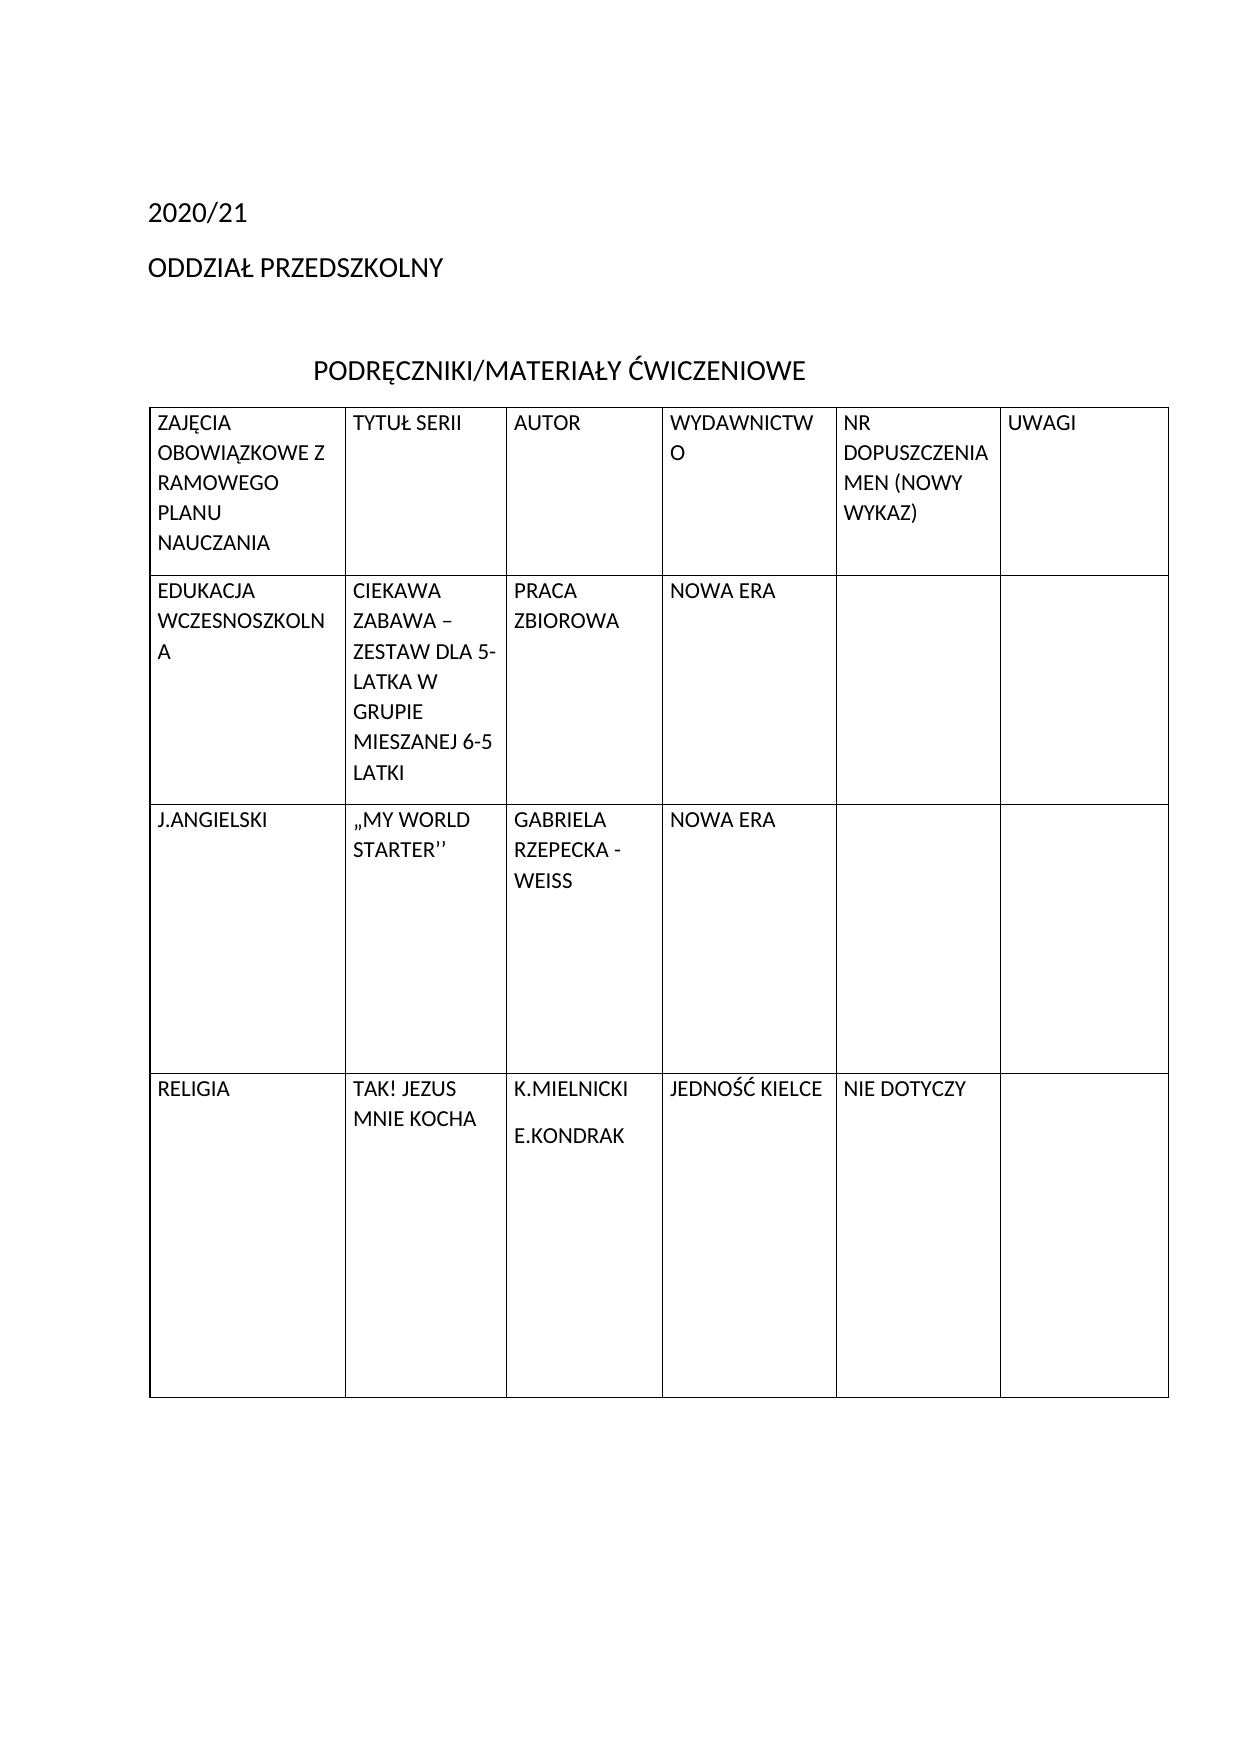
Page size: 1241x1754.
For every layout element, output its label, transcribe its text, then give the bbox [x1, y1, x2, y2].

table_cell CIEKAWA ZABAWA –ZESTAW DLA 5-LATKA W GRUPIE MIESZANEJ 6-5 LATKI [346, 576, 506, 804]
text 2020/21 [148, 194, 1093, 230]
text ODDZIAŁ PRZEDSZKOLNY [148, 249, 1093, 285]
table_cell K.MIELNICKI E.KONDRAK [507, 1074, 662, 1397]
table_cell EDUKACJA WCZESNOSZKOLNA [151, 576, 345, 804]
table_header UWAGI [1001, 408, 1168, 575]
table_cell NOWA ERA [663, 576, 836, 804]
table_cell J.ANGIELSKI [151, 805, 345, 1073]
table_cell [837, 576, 1000, 804]
table_cell NOWA ERA [663, 805, 836, 1073]
table_cell GABRIELA RZEPECKA - WEISS [507, 805, 662, 1073]
table_cell „MY WORLD STARTER’’ [346, 805, 506, 1073]
text PODRĘCZNIKI/MATERIAŁY ĆWICZENIOWE [148, 352, 1093, 387]
table_cell RELIGIA [151, 1074, 345, 1397]
table_cell TAK! JEZUS MNIE KOCHA [346, 1074, 506, 1397]
table_cell [837, 805, 1000, 1073]
table_header NR DOPUSZCZENIA MEN (NOWY WYKAZ) [837, 408, 1000, 575]
table_cell NIE DOTYCZY [837, 1074, 1000, 1397]
table_header TYTUŁ SERII [346, 408, 506, 575]
table_cell PRACA ZBIOROWA [507, 576, 662, 804]
table_header WYDAWNICTWO [663, 408, 836, 575]
table_cell [1001, 805, 1168, 1073]
table_cell [1001, 576, 1168, 804]
table_cell JEDNOŚĆ KIELCE [663, 1074, 836, 1397]
table_header AUTOR [507, 408, 662, 575]
table_cell [1001, 1074, 1168, 1397]
table_header ZAJĘCIA OBOWIĄZKOWE Z RAMOWEGO PLANU NAUCZANIA [151, 408, 345, 575]
